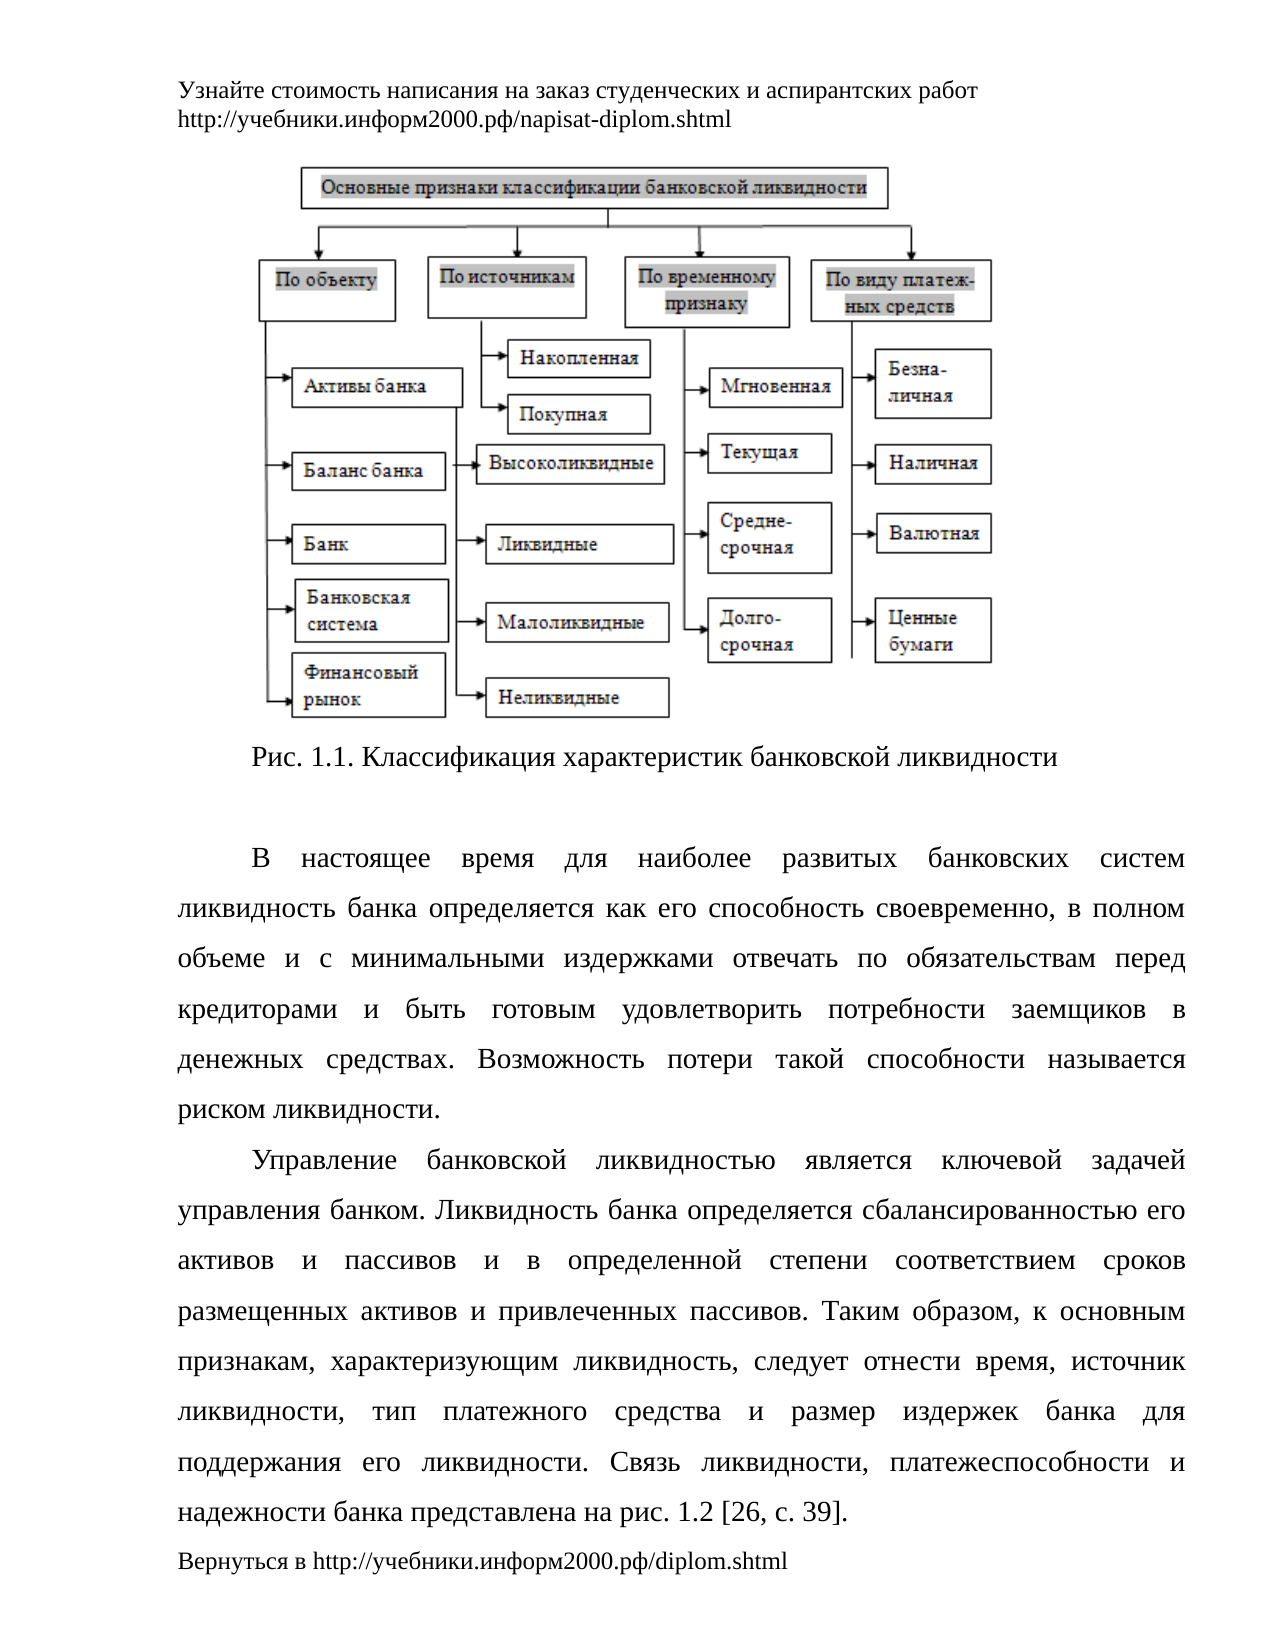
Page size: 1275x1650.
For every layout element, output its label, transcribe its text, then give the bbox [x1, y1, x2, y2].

text В настоящее время для наиболее развитых банковских систем ликвидность банка определяется как его способность своевременно, в полном объеме и с минимальными издержками отвечать по обязательствам перед кредиторами и быть готовым удовлетворить потребности заемщиков в денежных средствах. Возможность потери такой способности называется риском ликвидности. [177, 840, 1186, 1125]
text Управление банковской ликвидностью является ключевой задачей управления банком. Ликвидность банка определяется сбалансированностью его активов и пассивов и в определенной степени соответствием сроков размещенных активов и привлеченных пассивов. Таким образом, к основным признакам, характеризующим ликвидность, следует отнести время, источник ликвидности, тип платежного средства и размер издержек банка для поддержания его ликвидности. Связь ликвидности, платежеспособности и надежности банка представлена на рис. 1.2 [26, c. 39]. [177, 1142, 1186, 1528]
text Рис. 1.1. Классификация характеристик банковской ликвидности [177, 739, 1186, 773]
